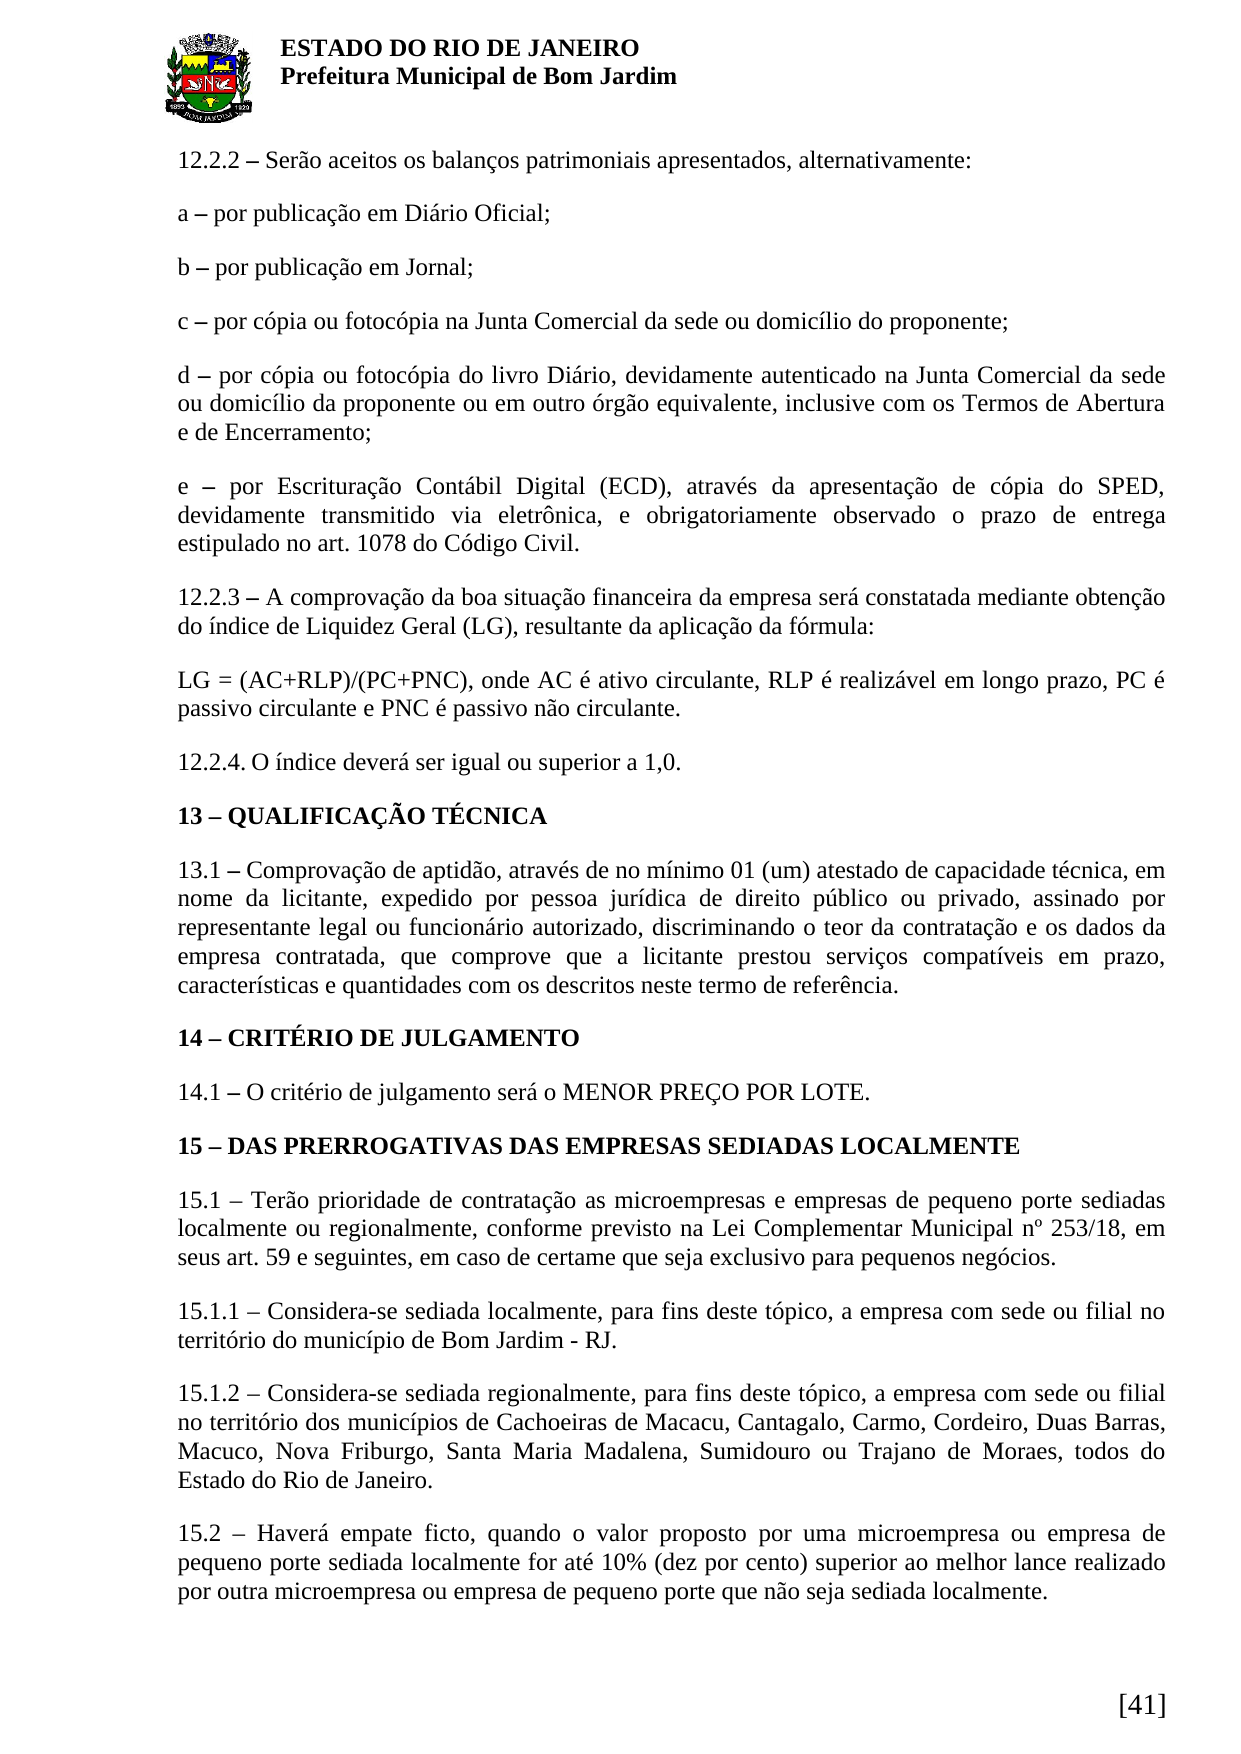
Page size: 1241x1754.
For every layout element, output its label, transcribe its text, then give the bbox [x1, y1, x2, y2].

text LG = (AC+RLP)/(PC+PNC), onde AC é ativo circulante, RLP é realizável em longo prazo, PC é passivo circulante e PNC é passivo não circulante. [177, 665, 1166, 722]
text 15.1 – Terão prioridade de contratação as microempresas e empresas de pequeno porte sediadas localmente ou regionalmente, conforme previsto na Lei Complementar Municipal nº 253/18, em seus art. 59 e seguintes, em caso de certame que seja exclusivo para pequenos negócios. [177, 1185, 1166, 1271]
text 15.2 – Haverá empate ficto, quando o valor proposto por uma microempresa ou empresa de pequeno porte sediada localmente for até 10% (dez por cento) superior ao melhor lance realizado por outra microempresa ou empresa de pequeno porte que não seja sediada localmente. [177, 1518, 1166, 1605]
text e – por Escrituração Contábil Digital (ECD), através da apresentação de cópia do SPED, devidamente transmitido via eletrônica, e obrigatoriamente observado o prazo de entrega estipulado no art. 1078 do Código Civil. [177, 471, 1166, 557]
text 15.1.2 – Considera-se sediada regionalmente, para fins deste tópico, a empresa com sede ou filial no território dos municípios de Cachoeiras de Macacu, Cantagalo, Carmo, Cordeiro, Duas Barras, Macuco, Nova Friburgo, Santa Maria Madalena, Sumidouro ou Trajano de Moraes, todos do Estado do Rio de Janeiro. [177, 1378, 1166, 1493]
text 13 – QUALIFICAÇÃO TÉCNICA [177, 801, 1166, 830]
text 14.1 – O critério de julgamento será o MENOR PREÇO POR LOTE. [177, 1077, 1166, 1106]
text a – por publicação em Diário Oficial; [177, 198, 1166, 227]
text 15 – DAS PRERROGATIVAS DAS EMPRESAS SEDIADAS LOCALMENTE [177, 1131, 1166, 1160]
text b – por publicação em Jornal; [177, 252, 1166, 281]
text 15.1.1 – Considera-se sediada localmente, para fins deste tópico, a empresa com sede ou filial no território do município de Bom Jardim - RJ. [177, 1296, 1166, 1353]
text 12.2.4. O índice deverá ser igual ou superior a 1,0. [177, 747, 1166, 776]
text 14 – CRITÉRIO DE JULGAMENTO [177, 1023, 1166, 1052]
text c – por cópia ou fotocópia na Junta Comercial da sede ou domicílio do proponente; [177, 306, 1166, 335]
text 13.1 – Comprovação de aptidão, através de no mínimo 01 (um) atestado de capacidade técnica, em nome da licitante, expedido por pessoa jurídica de direito público ou privado, assinado por representante legal ou funcionário autorizado, discriminando o teor da contratação e os dados da empresa contratada, que comprove que a licitante prestou serviços compatíveis em prazo, características e quantidades com os descritos neste termo de referência. [177, 855, 1166, 998]
text 12.2.2 – Serão aceitos os balanços patrimoniais apresentados, alternativamente: [177, 145, 1166, 173]
text d – por cópia ou fotocópia do livro Diário, devidamente autenticado na Junta Comercial da sede ou domicílio da proponente ou em outro órgão equivalente, inclusive com os Termos de Abertura e de Encerramento; [177, 360, 1166, 446]
text 12.2.3 – A comprovação da boa situação financeira da empresa será constatada mediante obtenção do índice de Liquidez Geral (LG), resultante da aplicação da fórmula: [177, 582, 1166, 640]
picture [163, 31, 253, 123]
